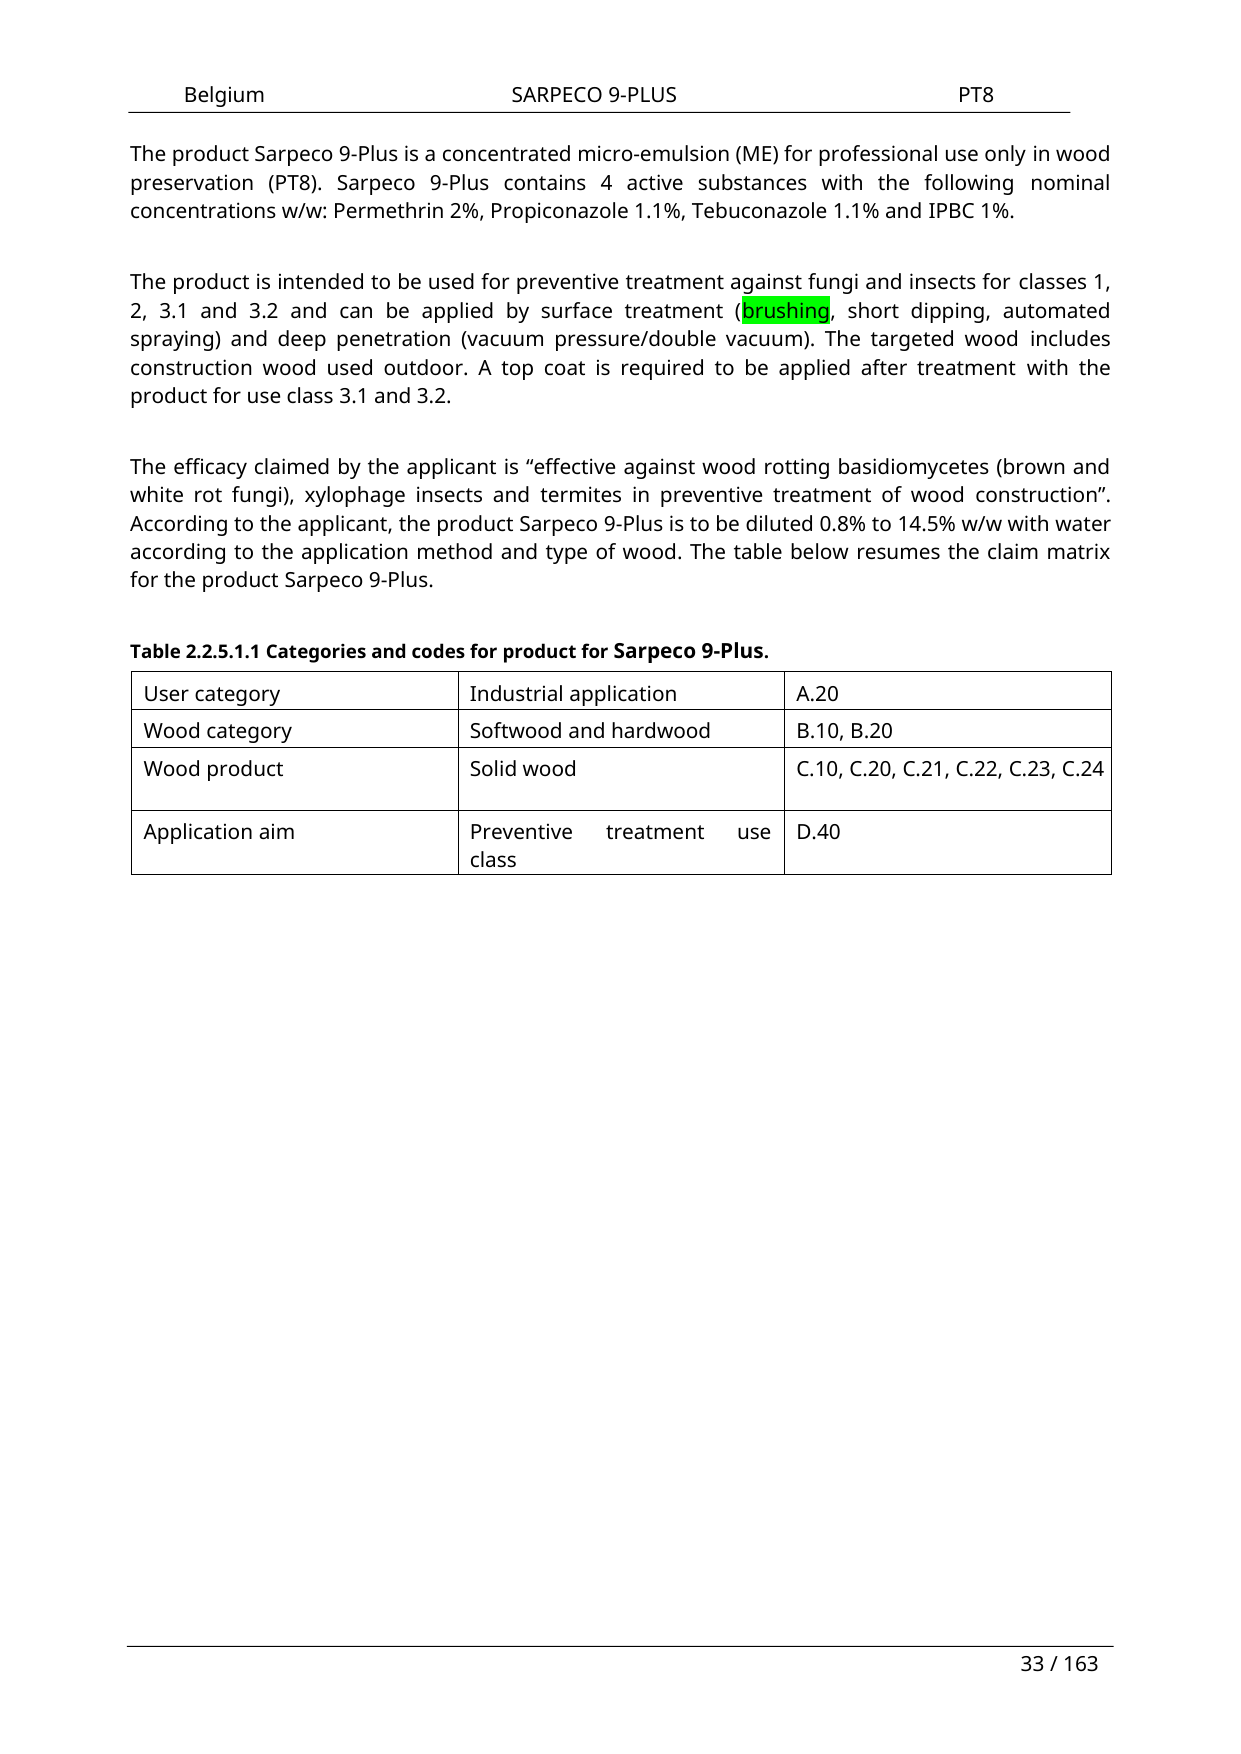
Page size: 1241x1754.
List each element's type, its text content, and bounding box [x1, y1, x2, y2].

table_cell Preventive treatment use class [459, 811, 784, 874]
text Table 2.2.5.1.1 Categories and codes for product for Sarpeco 9-Plus. [130, 637, 1126, 665]
table_cell B.10, B.20 [785, 710, 1111, 747]
text The product is intended to be used for preventive treatment against fungi and insects for classes 1, 2, 3.1 and 3.2 and can be applied by surface treatment (brushing, short dipping, automated spraying) and deep penetration (vacuum pressure/double vacuum). The targeted wood includes construction wood used outdoor. A top coat is required to be applied after treatment with the product for use class 3.1 and 3.2. [130, 267, 1111, 410]
text The product Sarpeco 9-Plus is a concentrated micro-emulsion (ME) for professional use only in wood preservation (PT8). Sarpeco 9-Plus contains 4 active substances with the following nominal concentrations w/w: Permethrin 2%, Propiconazole 1.1%, Tebuconazole 1.1% and IPBC 1%. [130, 139, 1111, 225]
table_header User category [132, 672, 458, 709]
table_cell C.10, C.20, C.21, C.22, C.23, C.24 [785, 748, 1111, 810]
table_cell Solid wood [459, 748, 784, 810]
table_cell Wood product [132, 748, 458, 810]
table_cell Application aim [132, 811, 458, 874]
text The efficacy claimed by the applicant is “effective against wood rotting basidiomycetes (brown and white rot fungi), xylophage insects and termites in preventive treatment of wood construction”. According to the applicant, the product Sarpeco 9-Plus is to be diluted 0.8% to 14.5% w/w with water according to the application method and type of wood. The table below resumes the claim matrix for the product Sarpeco 9-Plus. [130, 452, 1111, 594]
table_cell Wood category [132, 710, 458, 747]
table_cell D.40 [785, 811, 1111, 874]
table_header A.20 [785, 672, 1111, 709]
table_header Industrial application [459, 672, 784, 709]
table_cell Softwood and hardwood [459, 710, 784, 747]
